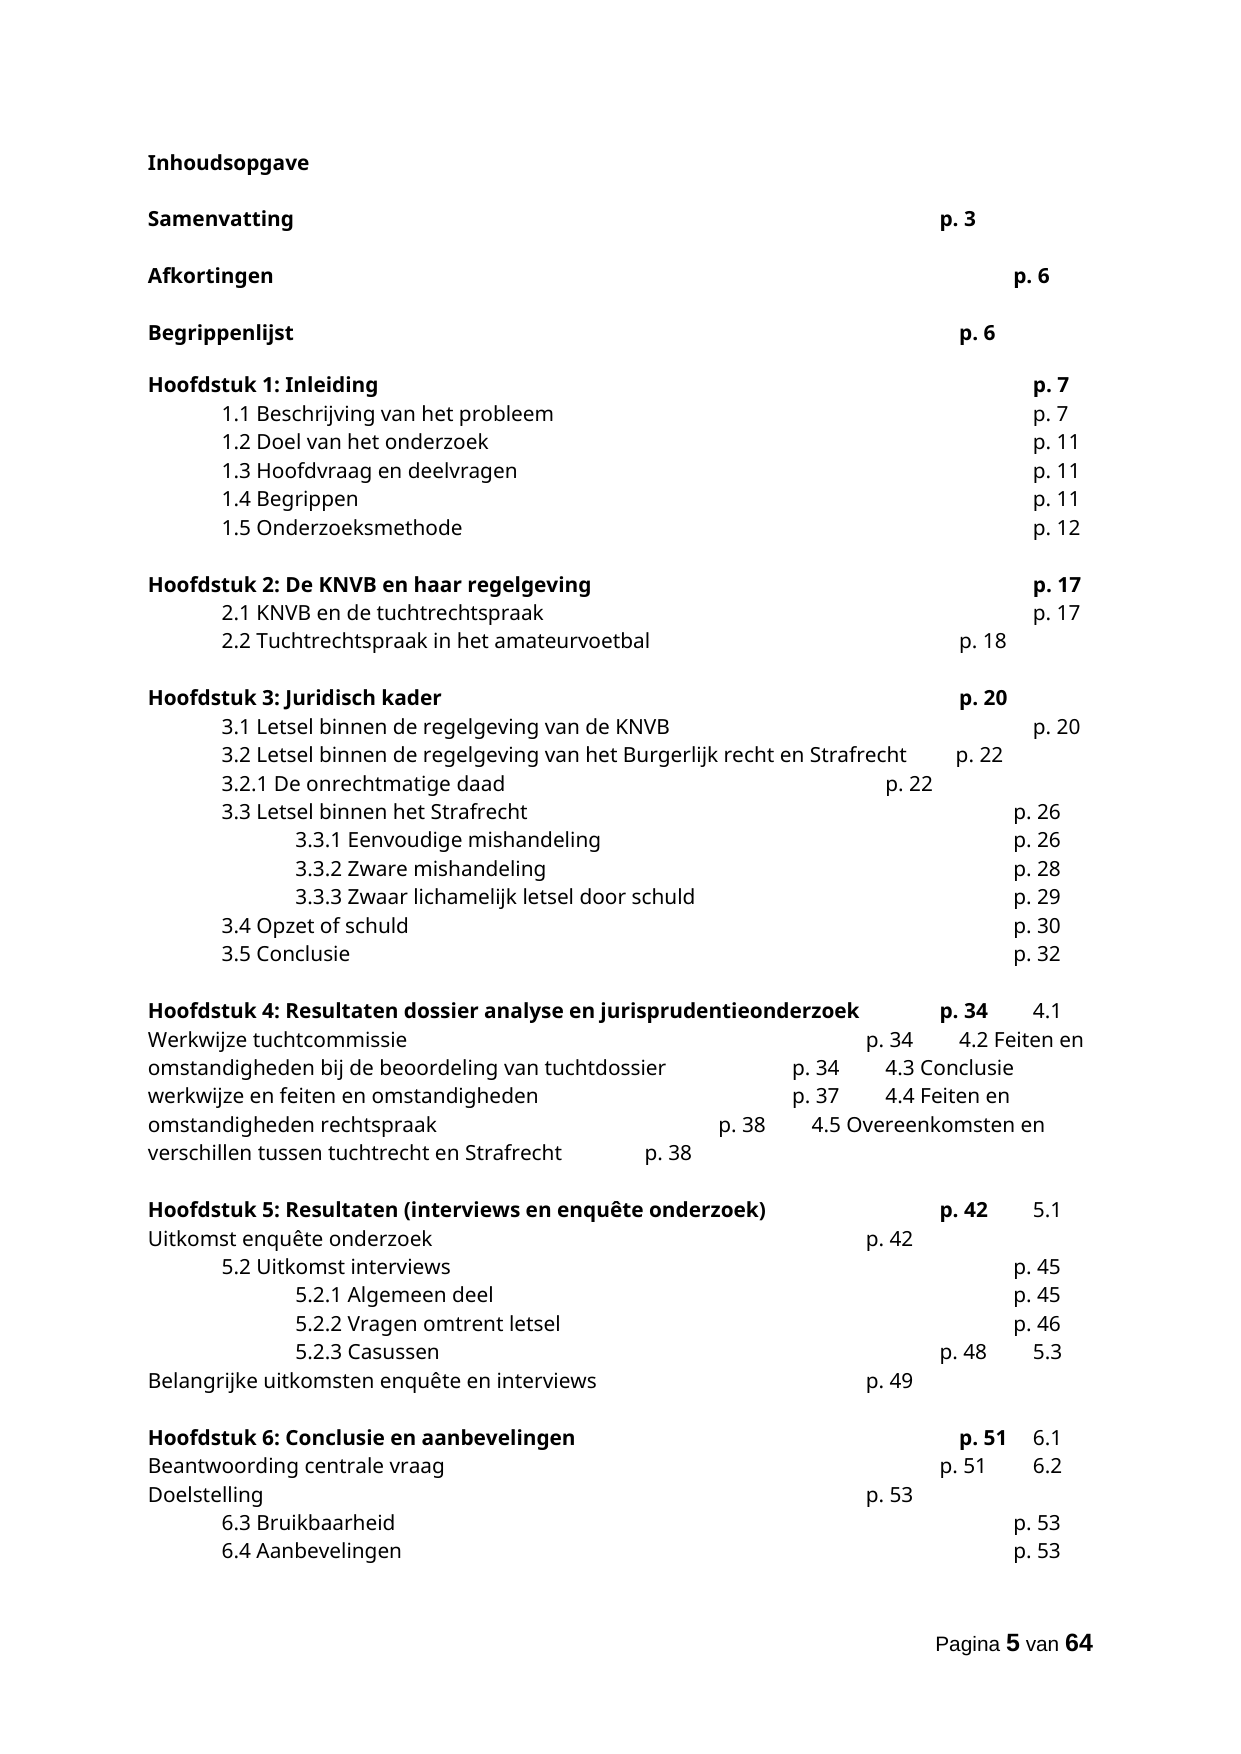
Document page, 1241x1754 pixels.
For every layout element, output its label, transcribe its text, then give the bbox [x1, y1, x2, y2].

text Hoofdstuk 2: De KNVB en haar regelgeving p. 17 2.1 KNVB en de tuchtrechtspraak p. 17 2.2 Tuchtrechtspraak in het amateurvoetbal p. 18 [148, 570, 1093, 655]
text Afkortingen p. 6 [148, 261, 1093, 290]
text Hoofdstuk 4: Resultaten dossier analyse en jurisprudentieonderzoek p. 34 4.1 Werkwijze tuchtcommissie p. 34 4.2 Feiten en omstandigheden bij de beoordeling van tuchtdossier p. 34 4.3 Conclusie werkwijze en feiten en omstandigheden p. 37 4.4 Feiten en omstandigheden rechtspraak p. 38 4.5 Overeenkomsten en verschillen tussen tuchtrecht en Strafrecht p. 38 [148, 996, 1093, 1167]
text Hoofdstuk 6: Conclusie en aanbevelingen p. 51 6.1 Beantwoording centrale vraag p. 51 6.2 Doelstelling p. 53 6.3 Bruikbaarheid p. 53 6.4 Aanbevelingen p. 53 [148, 1423, 1093, 1565]
text Hoofdstuk 3: Juridisch kader p. 20 3.1 Letsel binnen de regelgeving van de KNVB p. 20 3.2 Letsel binnen de regelgeving van het Burgerlijk recht en Strafrecht p. 22 3.2.1 De onrechtmatige daad p. 22 3.3 Letsel binnen het Strafrecht p. 26 3.3.1 Eenvoudige mishandeling p. 26 3.3.2 Zware mishandeling p. 28 3.3.3 Zwaar lichamelijk letsel door schuld p. 29 3.4 Opzet of schuld p. 30 3.5 Conclusie p. 32 [148, 683, 1093, 968]
text Samenvatting p. 3 [148, 204, 1093, 233]
text Hoofdstuk 5: Resultaten (interviews en enquête onderzoek) p. 42 5.1 Uitkomst enquête onderzoek p. 42 5.2 Uitkomst interviews p. 45 5.2.1 Algemeen deel p. 45 5.2.2 Vragen omtrent letsel p. 46 5.2.3 Casussen p. 48 5.3 Belangrijke uitkomsten enquête en interviews p. 49 [148, 1195, 1093, 1394]
text Inhoudsopgave [148, 148, 1093, 176]
text Begrippenlijst p. 6 [148, 318, 1093, 347]
text Hoofdstuk 1: Inleiding p. 7 1.1 Beschrijving van het probleem p. 7 1.2 Doel van het onderzoek p. 11 1.3 Hoofdvraag en deelvragen p. 11 1.4 Begrippen p. 11 1.5 Onderzoeksmethode p. 12 [148, 371, 1093, 541]
